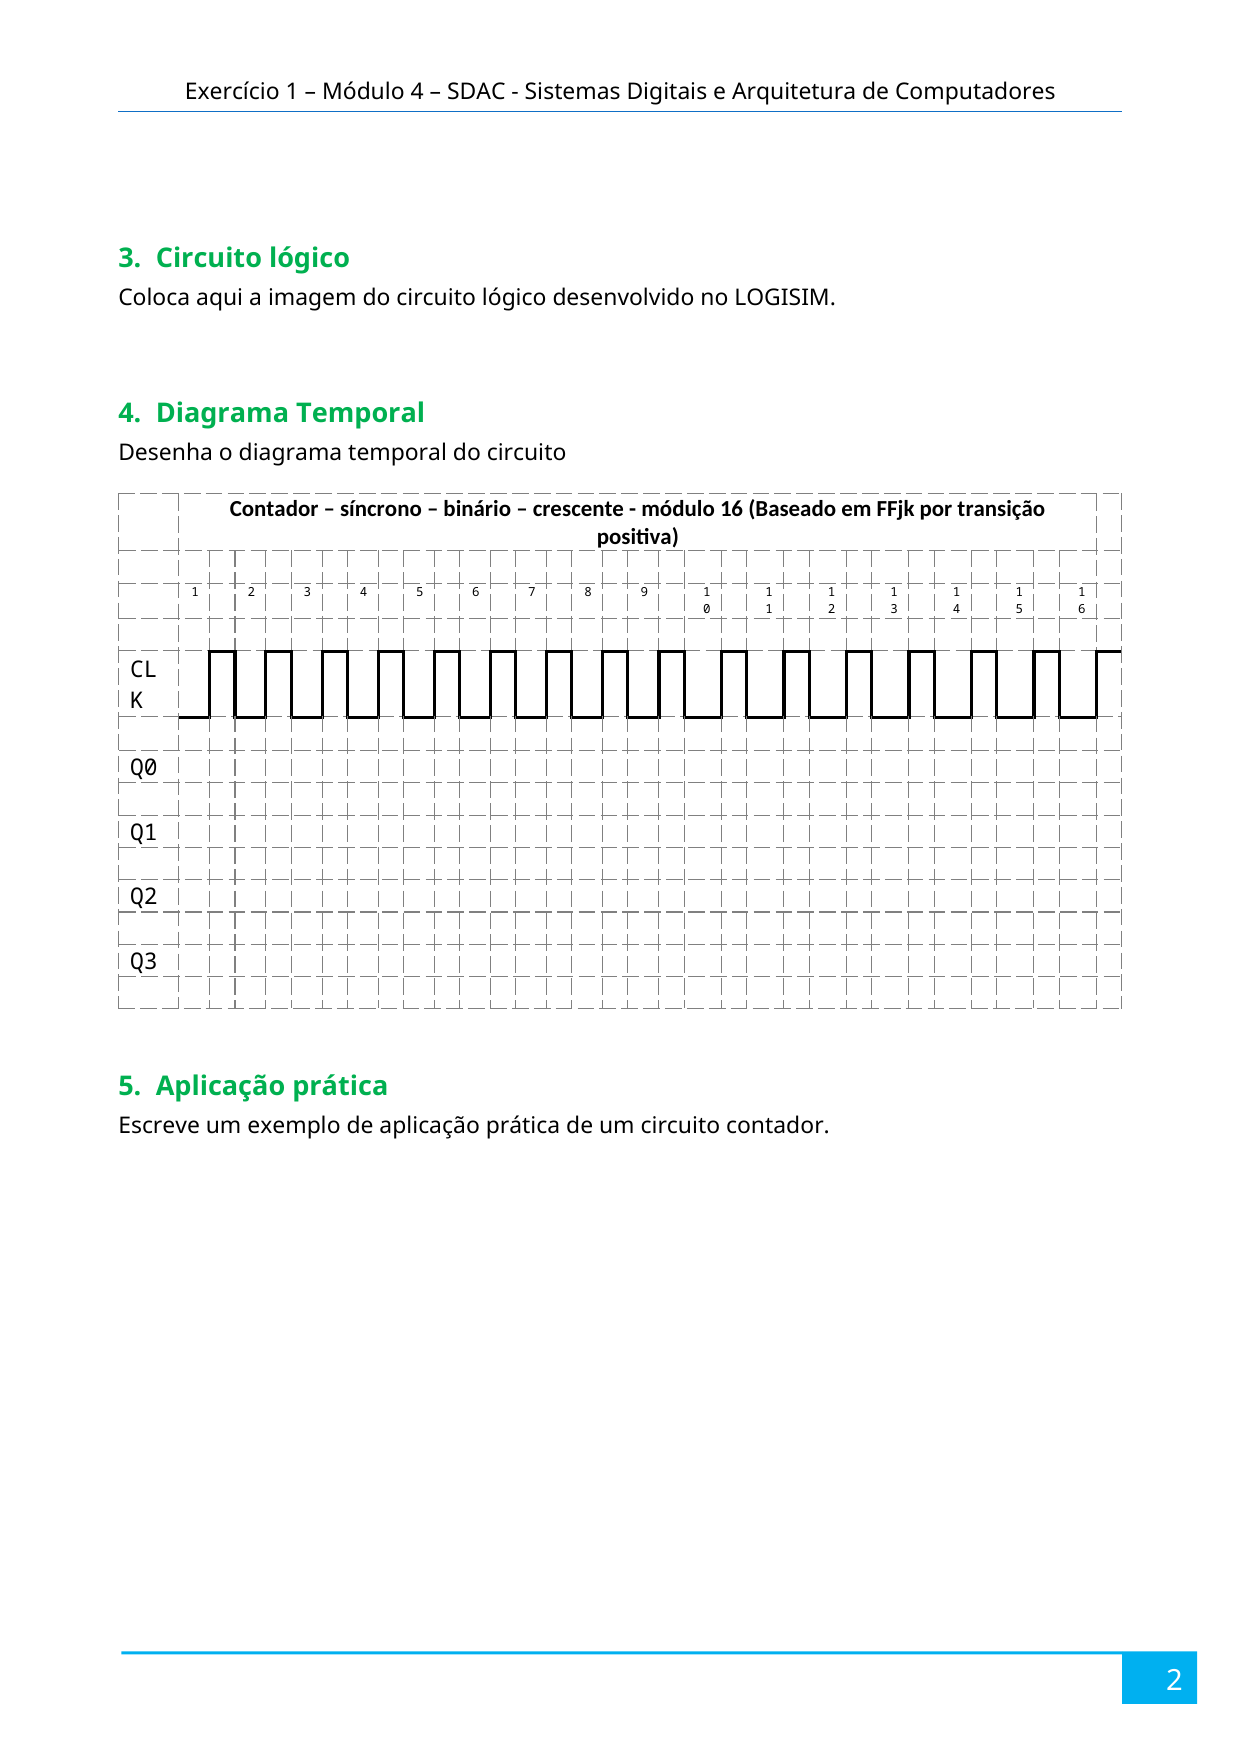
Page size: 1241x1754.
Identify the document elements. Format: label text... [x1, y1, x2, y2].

table_cell [1059, 944, 1096, 976]
table_cell 15 [997, 583, 1034, 618]
table_cell [603, 879, 628, 911]
table_cell [347, 719, 378, 750]
table_cell [603, 782, 628, 814]
table_cell [179, 944, 210, 976]
table_cell [516, 550, 547, 582]
table_cell [291, 911, 322, 944]
table_cell [603, 750, 628, 782]
table_cell [235, 976, 266, 1008]
table_cell [747, 944, 784, 976]
table_cell [291, 750, 322, 782]
table_cell [872, 944, 909, 976]
table_cell [971, 911, 997, 944]
table_cell [378, 911, 403, 944]
table_cell [973, 653, 995, 716]
table_cell [604, 653, 626, 716]
table_cell [971, 976, 997, 1008]
table_cell [572, 976, 603, 1008]
table_cell [517, 650, 545, 716]
table_cell [434, 550, 459, 582]
table_cell [846, 550, 872, 582]
table_cell [1098, 653, 1122, 716]
table_cell [809, 944, 846, 976]
table_cell [516, 782, 547, 814]
table_cell [997, 618, 1034, 650]
table_cell [405, 650, 433, 716]
table_cell [210, 944, 235, 976]
table_cell [434, 782, 459, 814]
table_cell [516, 750, 547, 782]
table_cell [210, 847, 235, 879]
table_cell [460, 911, 491, 944]
table_cell [628, 618, 659, 650]
table_cell [747, 782, 784, 814]
table_cell [971, 583, 997, 618]
table_cell [322, 583, 347, 618]
table_cell [179, 719, 210, 750]
table_cell [934, 550, 971, 582]
table_cell [997, 719, 1034, 750]
table_cell [491, 782, 516, 814]
table_cell [210, 879, 235, 911]
table_cell [547, 583, 572, 618]
table_cell [997, 815, 1034, 847]
table_cell [491, 583, 516, 618]
table_cell [491, 618, 516, 650]
table_cell [460, 847, 491, 879]
table_cell [1059, 976, 1096, 1008]
table_cell [809, 976, 846, 1008]
table_cell [784, 847, 809, 879]
table_cell [659, 944, 684, 976]
table_cell 16 [1059, 583, 1096, 618]
table_cell [1096, 911, 1122, 944]
table_cell [378, 750, 403, 782]
table_cell [934, 911, 971, 944]
table_cell [1034, 618, 1059, 650]
table_cell [235, 944, 266, 976]
table_cell [603, 911, 628, 944]
table_cell [210, 815, 235, 847]
table_cell [909, 847, 934, 879]
table_cell [659, 879, 684, 911]
table_cell [572, 815, 603, 847]
table_cell [547, 847, 572, 879]
table_cell [322, 847, 347, 879]
table_cell [848, 653, 870, 716]
table_cell [1034, 782, 1059, 814]
table_cell [572, 750, 603, 782]
table_cell [210, 782, 235, 814]
table_cell [547, 550, 572, 582]
table_cell [378, 550, 403, 582]
table_cell [909, 618, 934, 650]
table_cell [809, 847, 846, 879]
table_cell [872, 719, 909, 750]
table_cell [909, 911, 934, 944]
table_cell [210, 550, 235, 582]
table_cell [516, 911, 547, 944]
table_cell [603, 716, 628, 750]
table_cell [721, 976, 747, 1008]
table_cell [684, 976, 721, 1008]
table_cell [784, 911, 809, 944]
table_cell [291, 976, 322, 1008]
table_cell [119, 618, 179, 650]
table_cell [1059, 847, 1096, 879]
table_cell [872, 550, 909, 582]
table_cell [603, 583, 628, 618]
table_cell [547, 716, 572, 750]
table_cell [293, 650, 321, 716]
table_cell [1096, 618, 1122, 650]
table_cell [179, 650, 208, 716]
table_cell [291, 719, 322, 750]
table_cell [1059, 782, 1096, 814]
table_cell [436, 653, 458, 716]
table_cell [516, 976, 547, 1008]
table_cell [721, 782, 747, 814]
table_cell [784, 583, 809, 618]
table_cell [119, 716, 179, 750]
table_cell [1034, 976, 1059, 1008]
table_cell [603, 550, 628, 582]
table_cell [747, 750, 784, 782]
table_cell [1034, 716, 1059, 750]
table_cell Q1 [119, 815, 179, 847]
table_cell [628, 719, 659, 750]
table_cell [1034, 944, 1059, 976]
table_cell [403, 550, 434, 582]
table_cell [1034, 847, 1059, 879]
table_cell [684, 719, 721, 750]
table_cell [997, 750, 1034, 782]
table_cell [628, 815, 659, 847]
table_cell [291, 550, 322, 582]
table_cell [434, 618, 459, 650]
table_cell [1096, 750, 1122, 782]
table_cell [378, 976, 403, 1008]
table_cell [516, 815, 547, 847]
table_cell [628, 976, 659, 1008]
table_cell [572, 944, 603, 976]
table_cell [721, 618, 747, 650]
table_cell [235, 750, 266, 782]
table_cell [347, 911, 378, 944]
table_cell [872, 782, 909, 814]
table_cell [492, 653, 514, 716]
table_cell [434, 716, 459, 750]
table_cell [179, 911, 210, 944]
table_cell [322, 782, 347, 814]
table_cell [684, 879, 721, 911]
table_cell [721, 847, 747, 879]
table_cell [547, 750, 572, 782]
table_cell [378, 847, 403, 879]
table_cell [119, 976, 179, 1008]
table_cell [403, 815, 434, 847]
table_cell [179, 879, 210, 911]
table_cell [572, 618, 603, 650]
table_cell [179, 815, 210, 847]
table_cell [491, 815, 516, 847]
table_cell [403, 976, 434, 1008]
table_cell [378, 583, 403, 618]
table_cell [809, 782, 846, 814]
table_cell [548, 653, 570, 716]
table_cell [347, 750, 378, 782]
table_cell [659, 911, 684, 944]
table_cell [1059, 719, 1096, 750]
table_cell [809, 815, 846, 847]
table_cell [210, 750, 235, 782]
table_cell [322, 976, 347, 1008]
table_cell [434, 583, 459, 618]
table_cell [572, 879, 603, 911]
table_cell [1034, 750, 1059, 782]
table_cell [997, 976, 1034, 1008]
table_cell [659, 618, 684, 650]
table_cell [846, 976, 872, 1008]
table_cell [347, 976, 378, 1008]
table_cell [266, 847, 291, 879]
table_cell [971, 879, 997, 911]
table_cell [971, 750, 997, 782]
table_cell [572, 911, 603, 944]
table_cell [237, 650, 264, 716]
table_cell [971, 618, 997, 650]
table_cell [747, 976, 784, 1008]
text Escreve um exemplo de aplicação prática de um circuito contador. [118, 1108, 1122, 1140]
table_cell [809, 550, 846, 582]
table_cell 3 [291, 583, 322, 618]
table_cell [266, 976, 291, 1008]
table_cell [809, 618, 846, 650]
table_cell [747, 550, 784, 582]
table_cell [784, 716, 809, 750]
table_cell [235, 815, 266, 847]
table_cell [723, 653, 745, 716]
subtitle Diagrama Temporal [118, 394, 1122, 431]
table_cell [909, 716, 934, 750]
table_cell [547, 879, 572, 911]
table_header [119, 493, 179, 550]
table_cell [572, 550, 603, 582]
table_cell 13 [872, 583, 909, 618]
table_cell [434, 815, 459, 847]
table_cell 7 [516, 583, 547, 618]
table_cell [460, 618, 491, 650]
table_cell [322, 815, 347, 847]
table_cell 1 [179, 583, 210, 618]
table_cell [846, 750, 872, 782]
table_cell [659, 847, 684, 879]
table_cell [721, 879, 747, 911]
table_cell [1034, 583, 1059, 618]
table_cell [846, 716, 872, 750]
table_cell [784, 976, 809, 1008]
table_cell [460, 815, 491, 847]
table_cell [721, 750, 747, 782]
table_cell [971, 550, 997, 582]
table_cell [403, 911, 434, 944]
table_cell [1096, 716, 1122, 750]
table_cell [1059, 618, 1096, 650]
table_cell 14 [934, 583, 971, 618]
table_cell [460, 879, 491, 911]
table_cell [403, 618, 434, 650]
table_cell [809, 719, 846, 750]
table_cell 2 [235, 583, 266, 618]
table_cell [872, 879, 909, 911]
table_cell [721, 583, 747, 618]
table_cell [784, 550, 809, 582]
subtitle Aplicação prática [118, 1066, 1122, 1103]
table_cell [347, 815, 378, 847]
table_cell [909, 750, 934, 782]
table_cell [266, 583, 291, 618]
table_cell [997, 879, 1034, 911]
table_cell [235, 550, 266, 582]
table_cell [909, 944, 934, 976]
table_cell [291, 847, 322, 879]
table_cell [603, 815, 628, 847]
table_cell [266, 879, 291, 911]
table_cell [1096, 782, 1122, 814]
table_cell [934, 976, 971, 1008]
table_cell [909, 815, 934, 847]
table_cell [235, 719, 266, 750]
table_cell [846, 583, 872, 618]
table_cell [934, 847, 971, 879]
table_cell [266, 782, 291, 814]
table_cell [516, 944, 547, 976]
table_cell [266, 911, 291, 944]
table_cell [872, 815, 909, 847]
table_cell [460, 550, 491, 582]
table_cell [997, 847, 1034, 879]
table_cell [1096, 815, 1122, 847]
table_cell [659, 583, 684, 618]
table_cell [491, 550, 516, 582]
table_cell [119, 550, 179, 582]
table_cell [547, 911, 572, 944]
table_cell 10 [684, 583, 721, 618]
table_cell [603, 847, 628, 879]
table_cell [235, 911, 266, 944]
table_cell [684, 750, 721, 782]
table_cell [1096, 550, 1122, 582]
table_cell [572, 847, 603, 879]
table_cell [266, 750, 291, 782]
table_cell [291, 815, 322, 847]
table_cell [971, 716, 997, 750]
table_cell [1096, 879, 1122, 911]
table_cell [516, 879, 547, 911]
subtitle Circuito lógico [118, 238, 1122, 275]
table_header Contador – síncrono – binário – crescente - módulo 16 (Baseado em FFjk por transição positiva) [179, 493, 1096, 550]
table_cell [784, 618, 809, 650]
table_cell [235, 879, 266, 911]
table_cell [684, 550, 721, 582]
table_cell Q0 [119, 750, 179, 782]
table_cell [684, 782, 721, 814]
table_cell [998, 650, 1032, 716]
table_cell [324, 653, 346, 716]
table_cell [747, 911, 784, 944]
table_cell [628, 750, 659, 782]
table_cell [378, 815, 403, 847]
table_cell [934, 879, 971, 911]
table_cell 4 [347, 583, 378, 618]
table_cell [179, 750, 210, 782]
table_cell [266, 815, 291, 847]
table_cell [846, 911, 872, 944]
table_cell [378, 879, 403, 911]
table_cell [322, 944, 347, 976]
table_cell [210, 911, 235, 944]
table_cell [179, 618, 210, 650]
table_cell [235, 782, 266, 814]
table_cell [378, 716, 403, 750]
table_cell [1059, 550, 1096, 582]
table_cell [686, 650, 720, 716]
table_cell [747, 719, 784, 750]
table_cell [210, 583, 235, 618]
table_cell [629, 650, 657, 716]
table_cell [971, 944, 997, 976]
table_cell [460, 976, 491, 1008]
table_cell 5 [403, 583, 434, 618]
table_cell [434, 847, 459, 879]
table_cell [1096, 583, 1122, 618]
table_cell [547, 944, 572, 976]
table_cell [721, 716, 747, 750]
table_cell [872, 750, 909, 782]
table_cell [378, 618, 403, 650]
table_cell [266, 618, 291, 650]
table_cell [1059, 879, 1096, 911]
table_cell [119, 847, 179, 879]
table_cell [403, 847, 434, 879]
table_cell [603, 944, 628, 976]
table_cell [659, 815, 684, 847]
table_cell [491, 944, 516, 976]
table_cell [721, 550, 747, 582]
table_cell [684, 911, 721, 944]
table_cell [347, 782, 378, 814]
table_cell [909, 782, 934, 814]
table_cell [434, 976, 459, 1008]
table_cell [661, 653, 683, 716]
table_cell [721, 944, 747, 976]
table_cell [210, 618, 235, 650]
table_cell [119, 583, 179, 618]
table_cell [378, 944, 403, 976]
table_cell [322, 550, 347, 582]
table_cell [572, 719, 603, 750]
table_cell 11 [747, 583, 784, 618]
table_cell [786, 653, 808, 716]
table_cell [684, 944, 721, 976]
table_cell [936, 650, 970, 716]
table_cell [347, 847, 378, 879]
table_cell [846, 879, 872, 911]
table_cell [628, 550, 659, 582]
table_cell [1034, 550, 1059, 582]
table_cell [659, 782, 684, 814]
table_cell [434, 750, 459, 782]
text Coloca aqui a imagem do circuito lógico desenvolvido no LOGISIM. [118, 280, 1122, 312]
table_cell [997, 550, 1034, 582]
table_cell [628, 911, 659, 944]
table_cell [628, 944, 659, 976]
table_cell [997, 944, 1034, 976]
table_cell [846, 815, 872, 847]
table_cell 6 [460, 583, 491, 618]
table_cell [491, 879, 516, 911]
table_cell [322, 879, 347, 911]
table_cell [1096, 847, 1122, 879]
table_cell [784, 750, 809, 782]
table_cell [809, 911, 846, 944]
table_cell [347, 618, 378, 650]
table_cell [460, 719, 491, 750]
table_cell [179, 976, 210, 1008]
table_cell [491, 750, 516, 782]
table_cell [934, 618, 971, 650]
table_cell [403, 750, 434, 782]
table_cell [491, 911, 516, 944]
table_cell [784, 782, 809, 814]
table_cell [491, 976, 516, 1008]
table_cell [809, 879, 846, 911]
table_cell [784, 944, 809, 976]
table_cell [659, 550, 684, 582]
table_cell [347, 879, 378, 911]
table_cell [846, 847, 872, 879]
table_cell [516, 618, 547, 650]
table_cell [934, 750, 971, 782]
table_cell Q2 [119, 879, 179, 911]
table_cell [572, 782, 603, 814]
table_cell [628, 879, 659, 911]
table_cell [461, 650, 489, 716]
table_cell [1034, 879, 1059, 911]
table_cell [659, 976, 684, 1008]
table_cell CLK [119, 650, 179, 716]
table_cell [721, 815, 747, 847]
table_cell [403, 879, 434, 911]
table_cell [846, 782, 872, 814]
table_header [1096, 493, 1122, 550]
table_cell [684, 618, 721, 650]
table_cell [1061, 650, 1095, 716]
table_cell 9 [628, 583, 659, 618]
table_cell [971, 815, 997, 847]
table_cell [179, 847, 210, 879]
table_cell [872, 618, 909, 650]
table_cell [322, 911, 347, 944]
table_cell [179, 782, 210, 814]
table_cell [547, 815, 572, 847]
table_cell 8 [572, 583, 603, 618]
table_cell [909, 583, 934, 618]
table_cell [434, 911, 459, 944]
table_cell [684, 847, 721, 879]
table_cell [1036, 653, 1058, 716]
table_cell [721, 911, 747, 944]
table_cell [934, 815, 971, 847]
table_cell [784, 879, 809, 911]
table_cell [997, 782, 1034, 814]
table_cell [909, 879, 934, 911]
table_cell [235, 847, 266, 879]
table_cell [179, 550, 210, 582]
table_cell [971, 782, 997, 814]
table_cell [322, 750, 347, 782]
table_cell [628, 847, 659, 879]
table_cell [119, 911, 179, 944]
table_cell [1096, 944, 1122, 976]
table_cell [347, 944, 378, 976]
table_cell [934, 944, 971, 976]
table_cell [547, 782, 572, 814]
table_cell [747, 847, 784, 879]
table_cell [603, 976, 628, 1008]
table_cell [322, 618, 347, 650]
table_cell [547, 618, 572, 650]
table_cell Q3 [119, 944, 179, 976]
table_cell [403, 719, 434, 750]
table_cell [491, 716, 516, 750]
table_cell [291, 879, 322, 911]
table_cell [434, 879, 459, 911]
table_cell [403, 944, 434, 976]
table_cell [266, 944, 291, 976]
table_cell [684, 815, 721, 847]
table_cell [748, 650, 782, 716]
table_cell [380, 653, 402, 716]
table_cell [347, 550, 378, 582]
table_cell [872, 911, 909, 944]
table_cell [460, 944, 491, 976]
table_cell [628, 782, 659, 814]
table_cell [934, 782, 971, 814]
table_cell [322, 716, 347, 750]
table_cell [811, 650, 845, 716]
table_cell [747, 815, 784, 847]
table_cell 12 [809, 583, 846, 618]
table_cell [573, 650, 601, 716]
table_cell [909, 976, 934, 1008]
table_cell [291, 618, 322, 650]
table_cell [1034, 815, 1059, 847]
table_cell [291, 944, 322, 976]
table_cell [1059, 750, 1096, 782]
table_cell [403, 782, 434, 814]
table_cell [659, 750, 684, 782]
table_cell [934, 719, 971, 750]
table_cell [1096, 976, 1122, 1008]
table_cell [266, 550, 291, 582]
table_cell [210, 976, 235, 1008]
table_cell [1034, 911, 1059, 944]
table_cell [291, 782, 322, 814]
table_cell [460, 782, 491, 814]
table_cell [971, 847, 997, 879]
table_cell [547, 976, 572, 1008]
table_cell [119, 782, 179, 814]
table_cell [235, 618, 266, 650]
table_cell [1059, 815, 1096, 847]
table_cell [872, 847, 909, 879]
table_cell [872, 976, 909, 1008]
table_cell [747, 618, 784, 650]
table_cell [460, 750, 491, 782]
table_cell [911, 653, 933, 716]
text Desenha o diagrama temporal do circuito [118, 436, 1122, 468]
table_cell [909, 550, 934, 582]
table_cell [809, 750, 846, 782]
table_cell [747, 879, 784, 911]
table_cell [659, 716, 684, 750]
table_cell [997, 911, 1034, 944]
table_cell [491, 847, 516, 879]
table_cell [211, 653, 233, 716]
table_cell [516, 847, 547, 879]
table_cell [434, 944, 459, 976]
table_cell [266, 716, 291, 750]
table_cell [846, 618, 872, 650]
table_cell [846, 944, 872, 976]
table_cell [873, 650, 907, 716]
table_cell [1059, 911, 1096, 944]
table_cell [603, 618, 628, 650]
table_cell [210, 716, 235, 750]
table_cell [267, 653, 290, 716]
table_cell [784, 815, 809, 847]
table_cell [378, 782, 403, 814]
table_cell [349, 650, 377, 716]
table_cell [516, 719, 547, 750]
